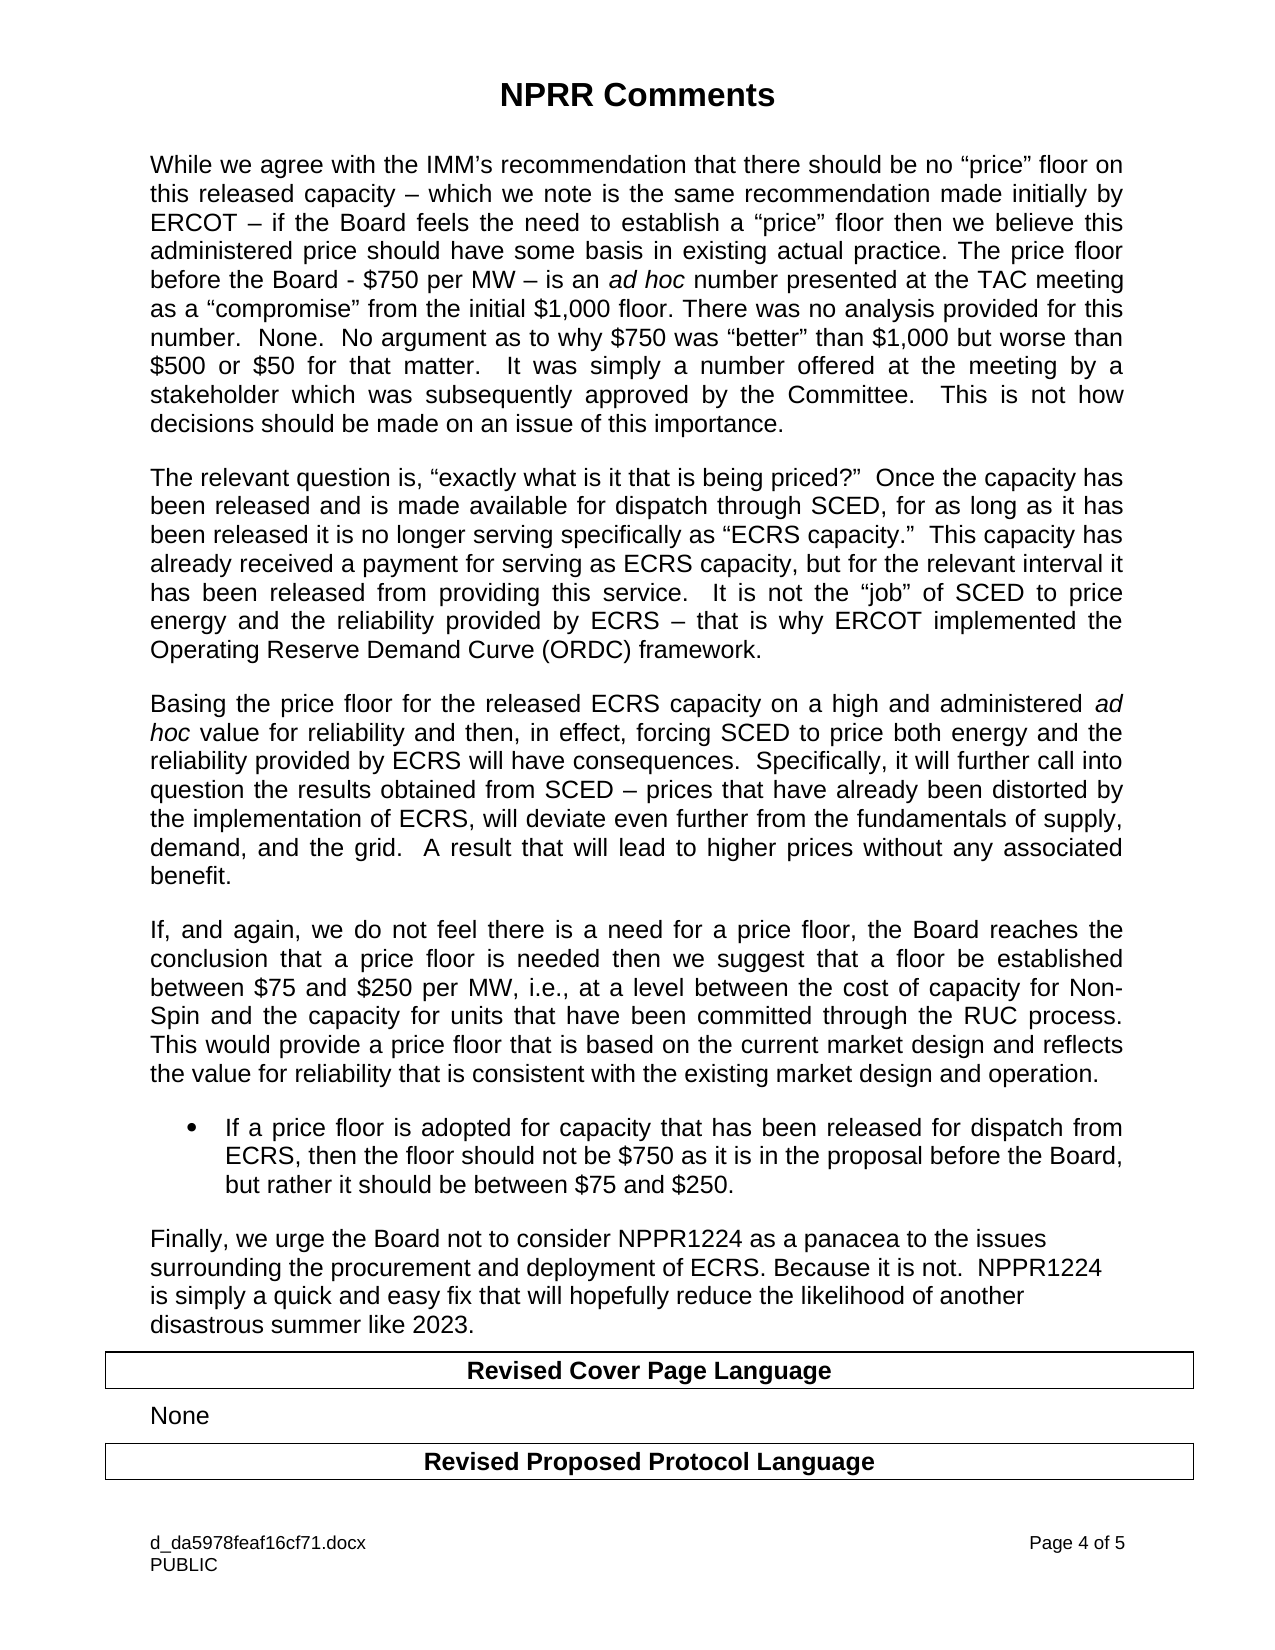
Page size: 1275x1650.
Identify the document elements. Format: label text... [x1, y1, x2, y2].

table_header Revised Proposed Protocol Language [106, 1444, 1193, 1479]
table_header Revised Cover Page Language [106, 1353, 1193, 1388]
text The relevant question is, “exactly what is it that is being priced?” Once the capacity has been released and is made available for dispatch through SCED, for as long as it has been released it is no longer serving specifically as “ECRS capacity.” This capacity has already received a payment for serving as ECRS capacity, but for the relevant interval it has been released from providing this service. It is not the “job” of SCED to price energy and the reliability provided by ECRS – that is why ERCOT implemented the Operating Reserve Demand Curve (ORDC) framework. [150, 462, 1125, 664]
text While we agree with the IMM’s recommendation that there should be no “price” floor on this released capacity – which we note is the same recommendation made initially by ERCOT – if the Board feels the need to establish a “price” floor then we believe this administered price should have some basis in existing actual practice. The price floor before the Board - $750 per MW – is an ad hoc number presented at the TAC meeting as a “compromise” from the initial $1,000 floor. There was no analysis provided for this number. None. No argument as to why $750 was “better” than $1,000 but worse than $500 or $50 for that matter. It was simply a number offered at the meeting by a stakeholder which was subsequently approved by the Committee. This is not how decisions should be made on an issue of this importance. [150, 150, 1125, 437]
text Basing the price floor for the released ECRS capacity on a high and administered ad hoc value for reliability and then, in effect, forcing SCED to price both energy and the reliability provided by ECRS will have consequences. Specifically, it will further call into question the results obtained from SCED – prices that have already been distorted by the implementation of ECRS, will deviate even further from the fundamentals of supply, demand, and the grid. A result that will lead to higher prices without any associated benefit. [150, 689, 1125, 890]
text None [150, 1401, 1125, 1430]
list If a price floor is adopted for capacity that has been released for dispatch from ECRS, then the floor should not be $750 as it is in the proposal before the Board, but rather it should be between $75 and $250. [187, 1112, 1125, 1199]
text Finally, we urge the Board not to consider NPPR1224 as a panacea to the issues surrounding the procurement and deployment of ECRS. Because it is not. NPPR1224 is simply a quick and easy fix that will hopefully reduce the likelihood of another disastrous summer like 2023. [150, 1224, 1125, 1339]
text If, and again, we do not feel there is a need for a price floor, the Board reaches the conclusion that a price floor is needed then we suggest that a floor be established between $75 and $250 per MW, i.e., at a level between the cost of capacity for Non-Spin and the capacity for units that have been committed through the RUC process. This would provide a price floor that is based on the current market design and reflects the value for reliability that is consistent with the existing market design and operation. [150, 915, 1125, 1087]
